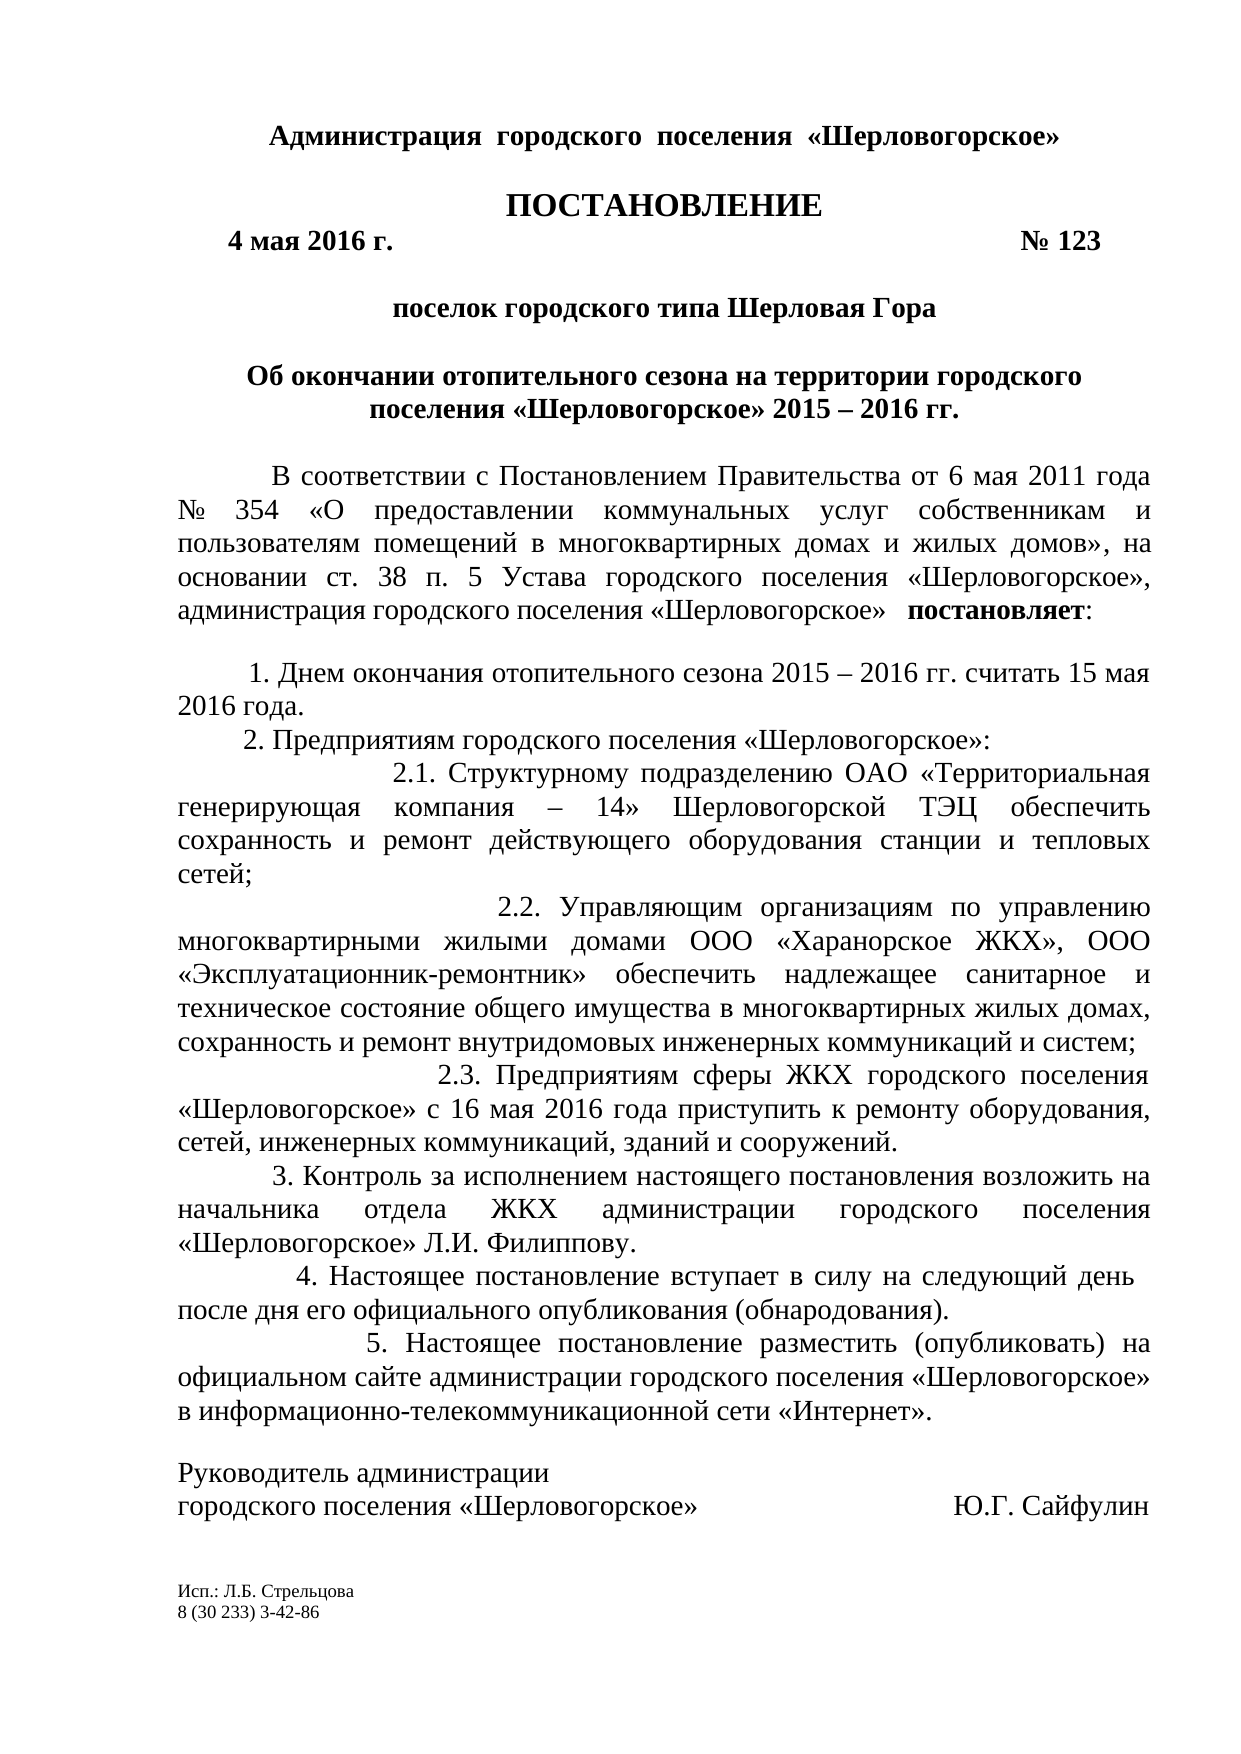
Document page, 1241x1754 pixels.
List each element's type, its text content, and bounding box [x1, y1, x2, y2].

text 8 (30 233) 3-42-86 [177, 1601, 1152, 1623]
text Администрация городского поселения «Шерловогорское» [177, 118, 1152, 152]
text 4. Настоящее постановление вступает в силу на следующий день после дня его официального опубликования (обнародования). [177, 1258, 1137, 1326]
text 5. Настоящее постановление разместить (опубликовать) на официальном сайте администрации городского поселения «Шерловогорское» в информационно-телекоммуникационной сети «Интернет». [177, 1326, 1152, 1426]
text 1. Днем окончания отопительного сезона 2015 – 2016 гг. считать 15 мая 2016 года. [177, 655, 1152, 722]
text 2.1. Структурному подразделению ОАО «Территориальная генерирующая компания – 14» Шерловогорской ТЭЦ обеспечить сохранность и ремонт действующего оборудования станции и тепловых сетей; [177, 755, 1152, 889]
text ПОСТАНОВЛЕНИЕ [177, 185, 1152, 223]
text 2.2. Управляющим организациям по управлению многоквартирными жилыми домами ООО «Харанорское ЖКХ», ООО «Эксплуатационник-ремонтник» обеспечить надлежащее санитарное и техническое состояние общего имущества в многоквартирных жилых домах, сохранность и ремонт внутридомовых инженерных коммуникаций и систем; [177, 889, 1152, 1057]
text 4 мая 2016 г. № 123 [177, 223, 1152, 257]
text Об окончании отопительного сезона на территории городского поселения «Шерловогорское» 2015 – 2016 гг. [177, 358, 1152, 425]
text 2. Предприятиям городского поселения «Шерловогорское»: [177, 722, 1152, 755]
text Исп.: Л.Б. Стрельцова [177, 1579, 1152, 1601]
text Руководитель администрации [177, 1455, 1152, 1488]
text 2.3. Предприятиям сферы ЖКХ городского поселения «Шерловогорское» с 16 мая 2016 года приступить к ремонту оборудования, сетей, инженерных коммуникаций, зданий и сооружений. [177, 1057, 1152, 1158]
text 3. Контроль за исполнением настоящего постановления возложить на начальника отдела ЖКХ администрации городского поселения «Шерловогорское» Л.И. Филиппову. [177, 1158, 1152, 1258]
text городского поселения «Шерловогорское» Ю.Г. Сайфулин [177, 1488, 1152, 1522]
text поселок городского типа Шерловая Гора [177, 291, 1152, 324]
text В соответствии с Постановлением Правительства от 6 мая 2011 года № 354 «О предоставлении коммунальных услуг собственникам и пользователям помещений в многоквартирных домах и жилых домов», на основании ст. 38 п. 5 Устава городского поселения «Шерловогорское», администрация городского поселения «Шерловогорское» постановляет: [177, 458, 1152, 626]
